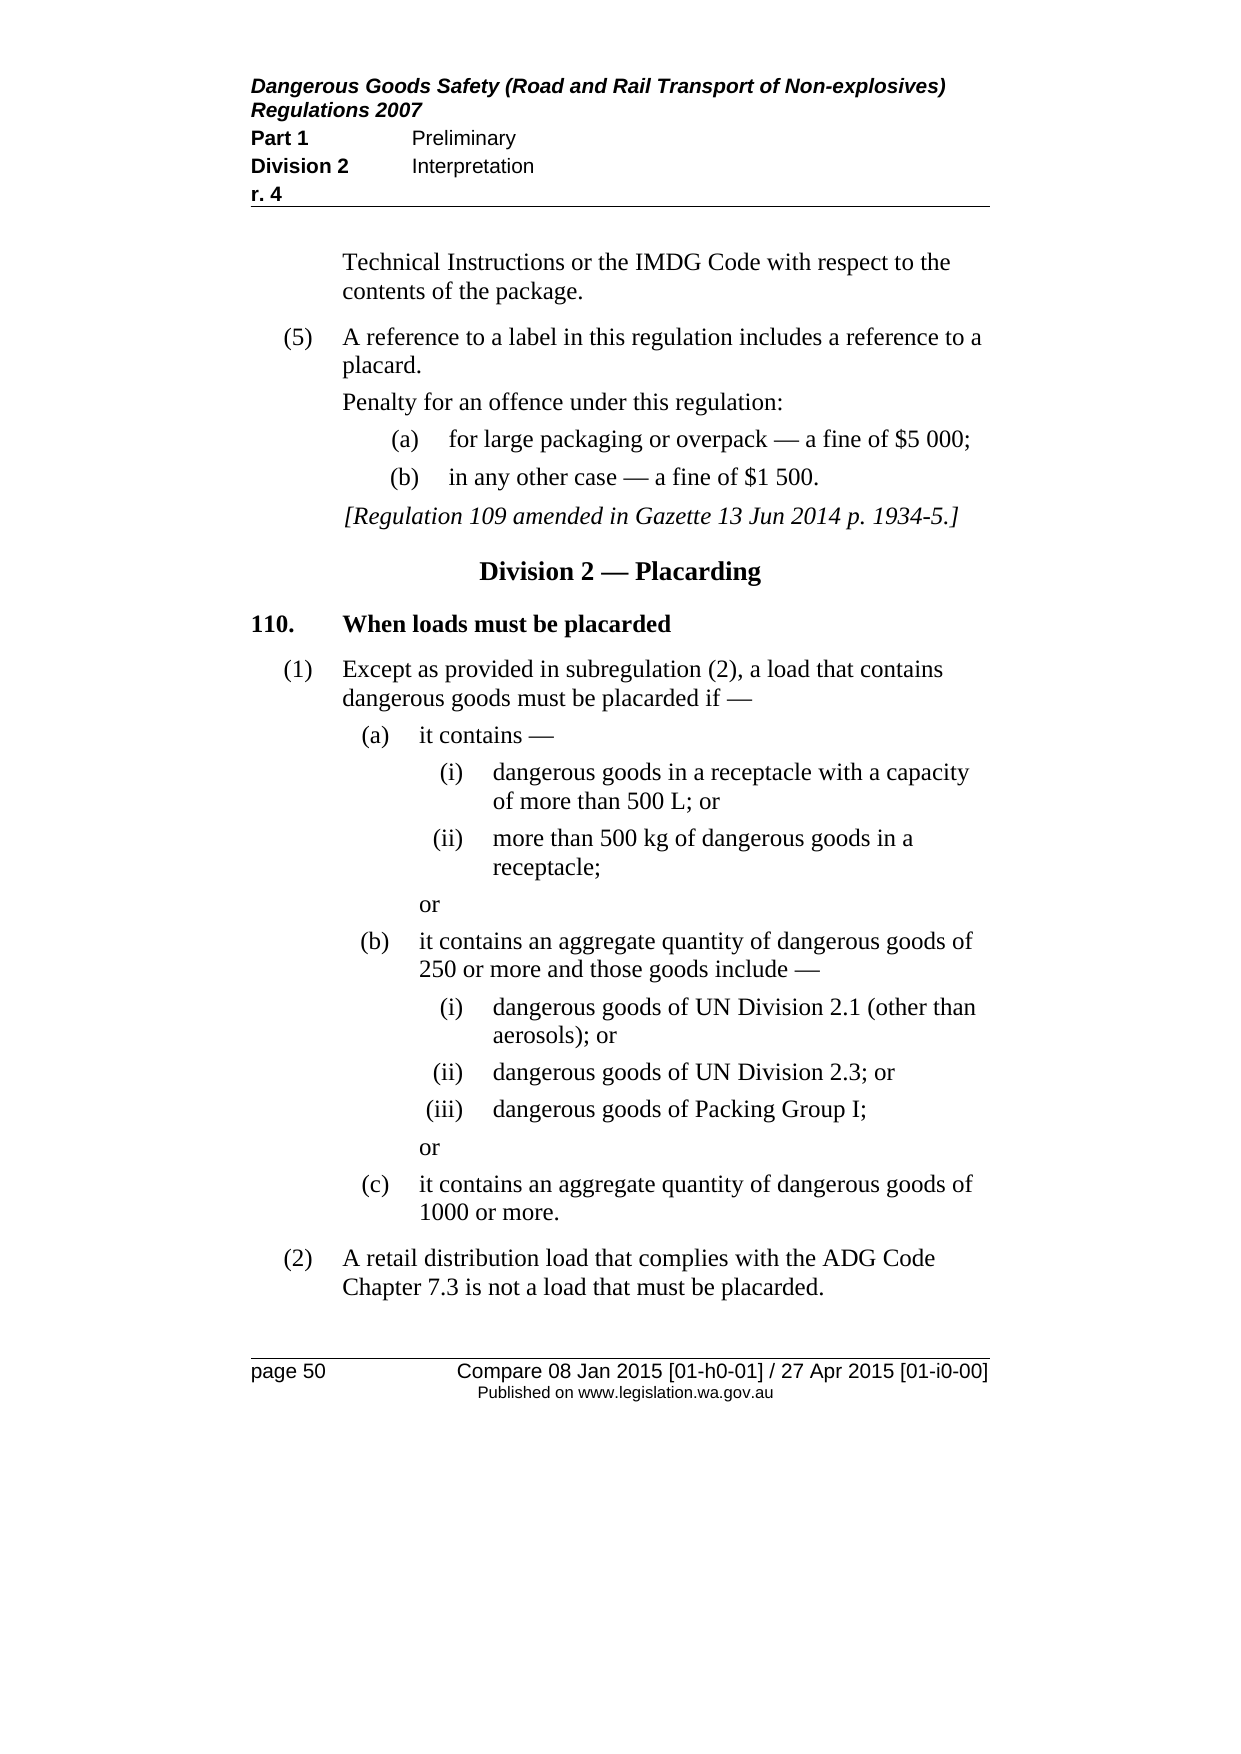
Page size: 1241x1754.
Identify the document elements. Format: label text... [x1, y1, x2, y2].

text (b) in any other case — a fine of $1 500. [251, 462, 990, 490]
text or [251, 889, 990, 917]
text (a) it contains — [251, 720, 990, 749]
text (a) for large packaging or overpack — a fine of $5 000; [251, 424, 990, 453]
subtitle Division 2 — Placarding [251, 554, 990, 586]
subtitle 110. When loads must be placarded [251, 609, 990, 637]
text (5) A reference to a label in this regulation includes a reference to a placard. [251, 322, 990, 379]
text (ii) more than 500 kg of dangerous goods in a receptacle; [251, 823, 990, 880]
text (c) it contains an aggregate quantity of dangerous goods of 1000 or more. [251, 1169, 990, 1226]
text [251, 247, 990, 305]
text [Regulation 109 amended in Gazette 13 Jun 2014 p. 1934-5.] [251, 501, 990, 529]
text (i) dangerous goods of UN Division 2.1 (other than aerosols); or [251, 992, 990, 1049]
text (ii) dangerous goods of UN Division 2.3; or [251, 1057, 990, 1086]
text or [251, 1132, 990, 1160]
text Penalty for an offence under this regulation: [251, 387, 990, 416]
text (b) it contains an aggregate quantity of dangerous goods of 250 or more and those goods include — [251, 926, 990, 983]
text (2) A retail distribution load that complies with the ADG Code Chapter 7.3 is not a load that must be placarded. [251, 1243, 990, 1300]
text (i) dangerous goods in a receptacle with a capacity of more than 500 L; or [251, 757, 990, 814]
text (iii) dangerous goods of Packing Group I; [251, 1094, 990, 1123]
text (1) Except as provided in subregulation (2), a load that contains dangerous goods must be placarded if — [251, 654, 990, 712]
